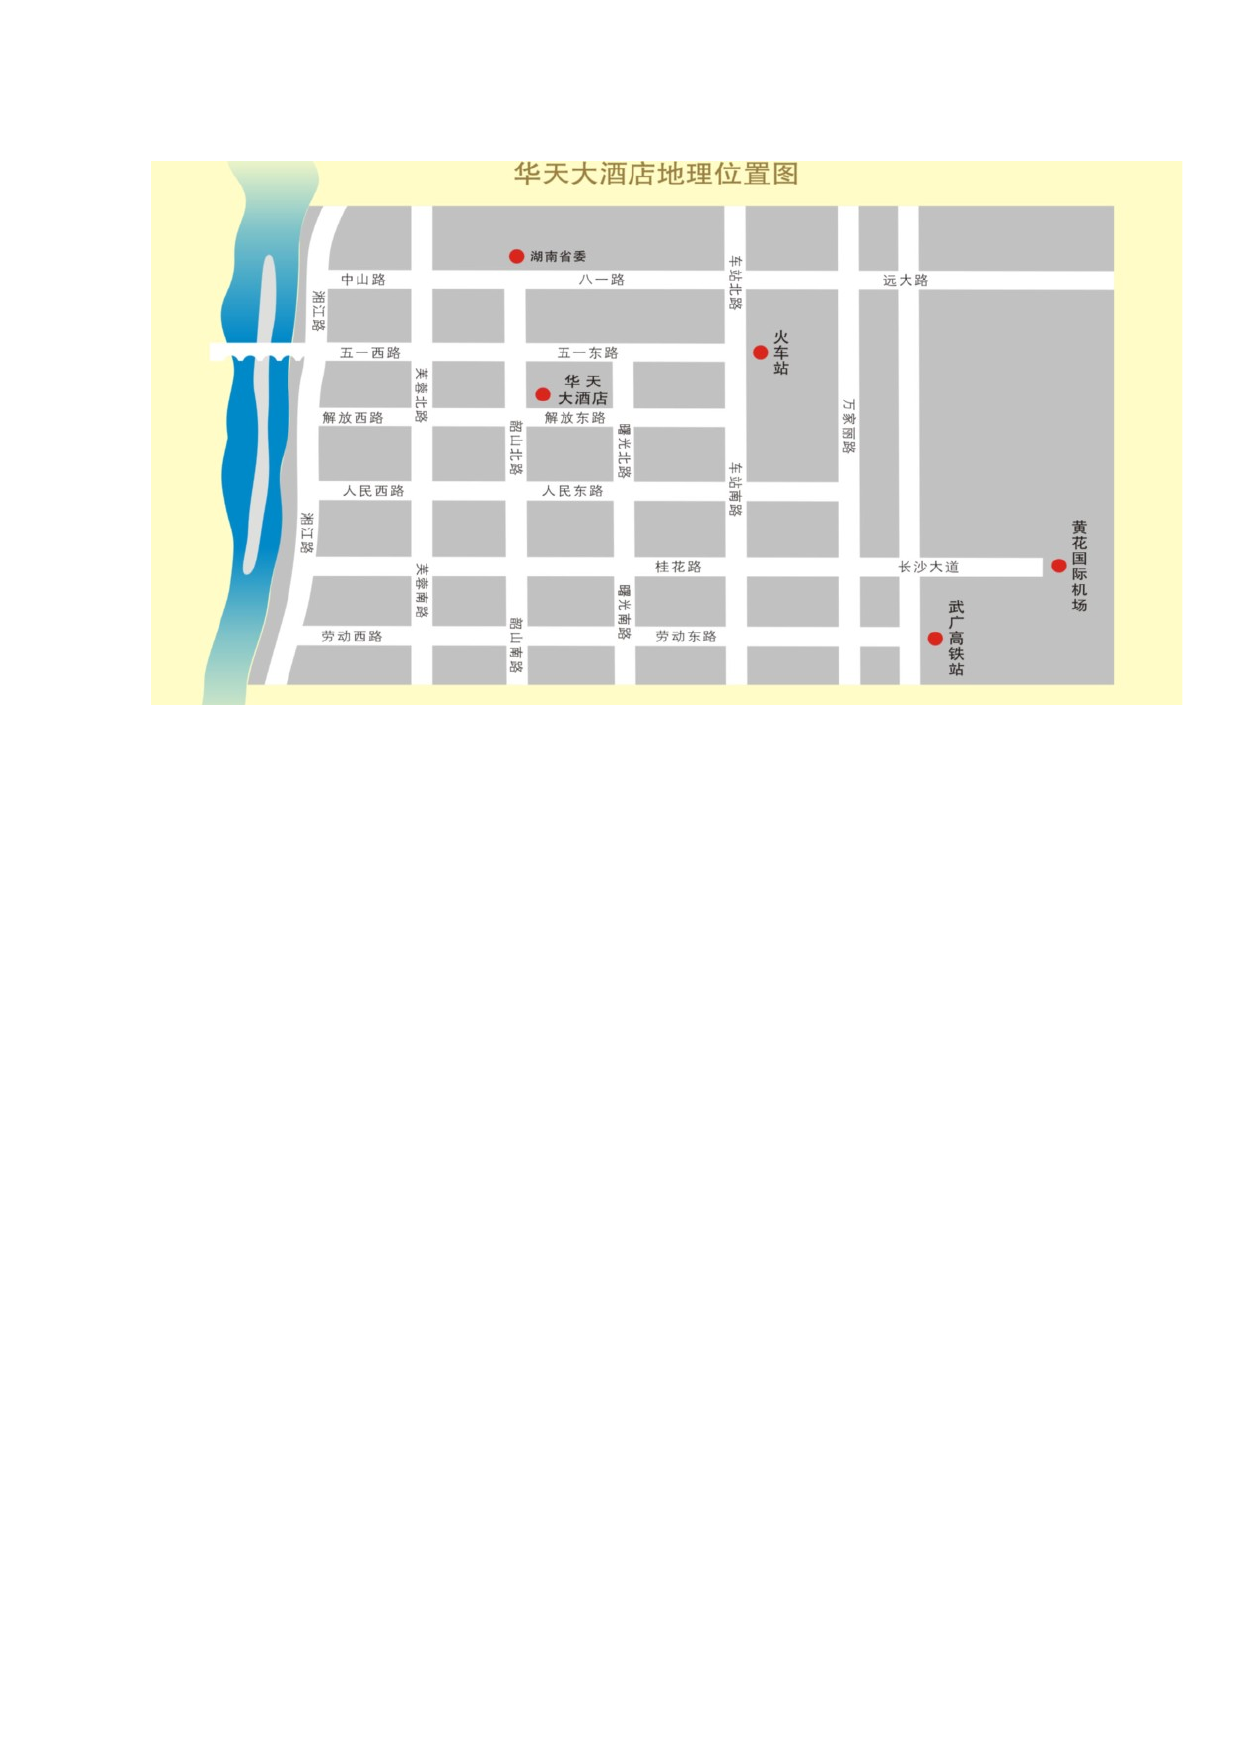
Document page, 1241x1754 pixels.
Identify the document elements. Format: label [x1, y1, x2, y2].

picture [151, 161, 1183, 705]
